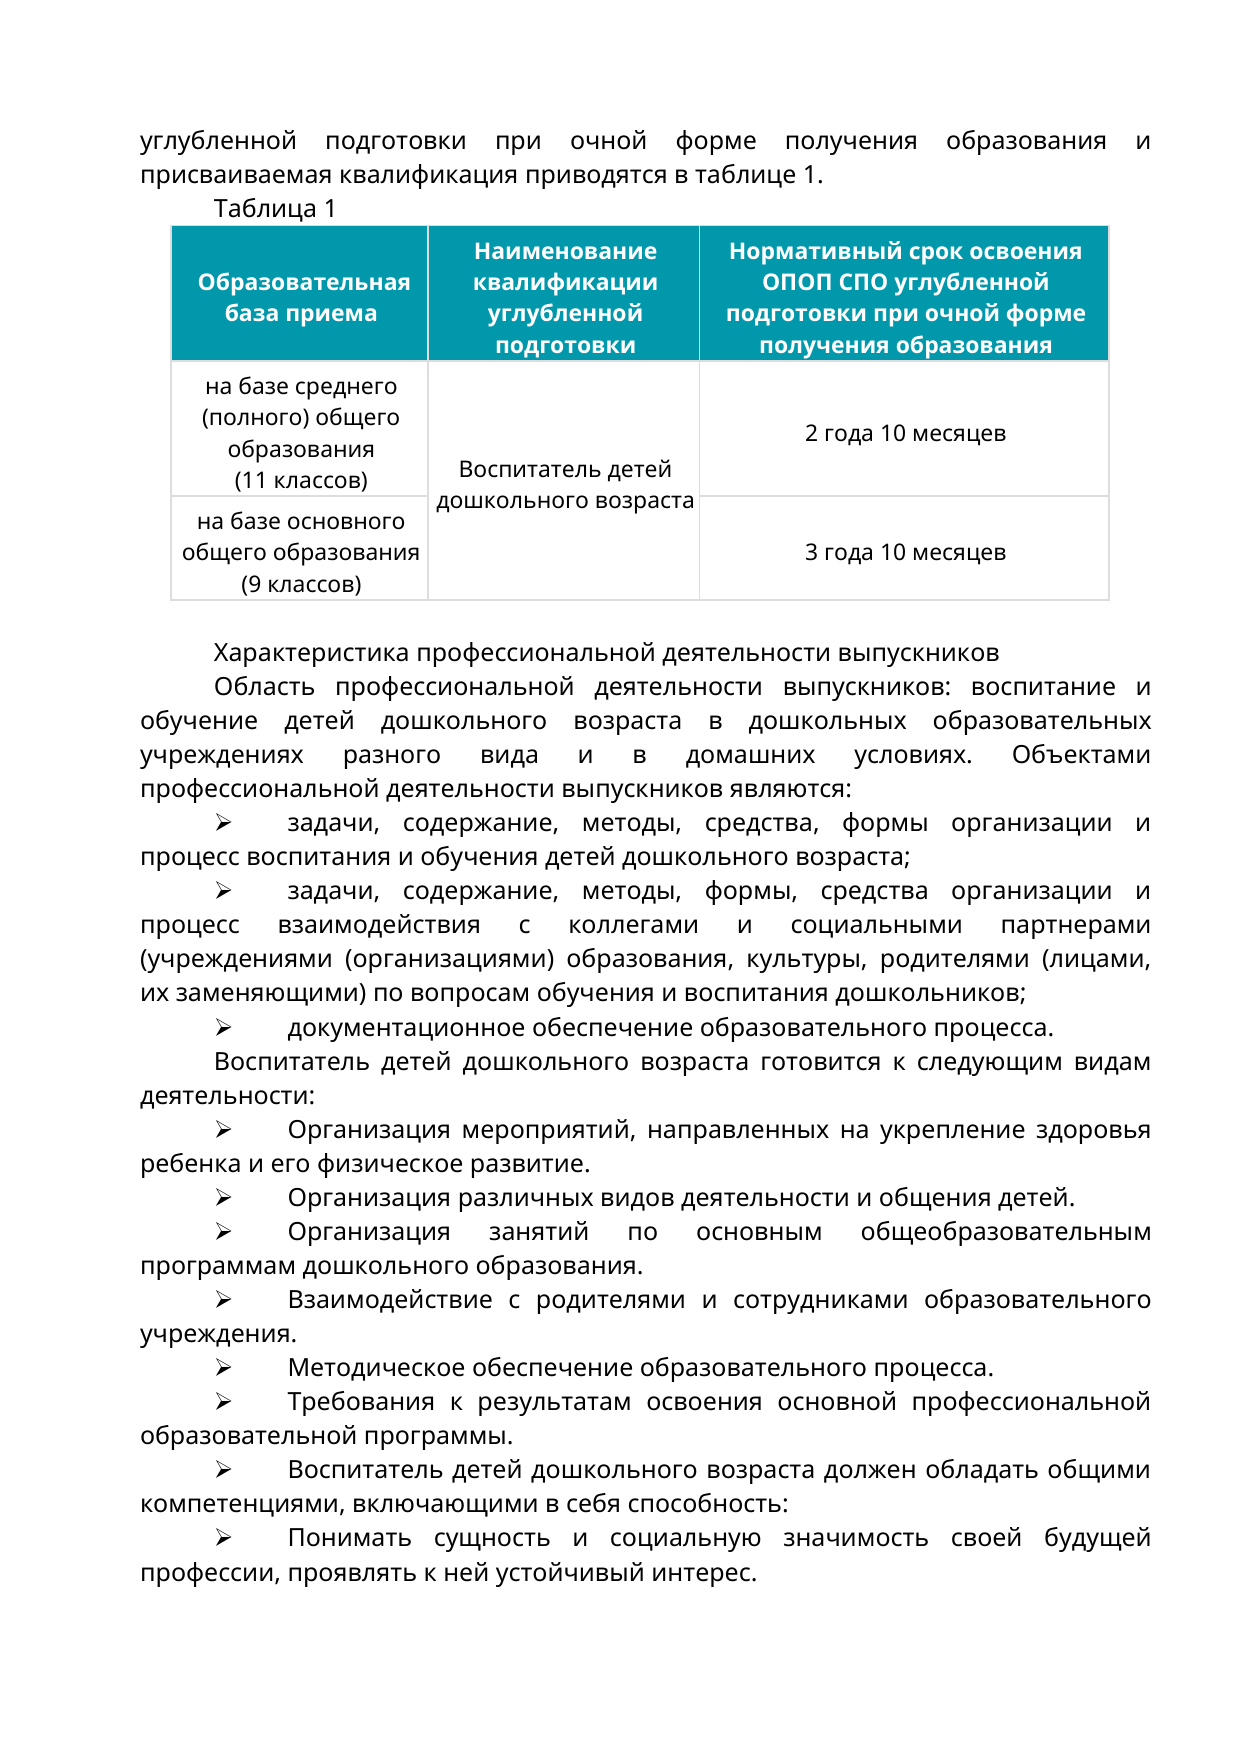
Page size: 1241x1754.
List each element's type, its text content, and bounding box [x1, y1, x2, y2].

table_header Образовательная база приема [172, 226, 427, 360]
text Таблица 1 [140, 191, 1152, 225]
text Характеристика профессиональной деятельности выпускников [140, 634, 1152, 668]
list Организация занятий по основным общеобразовательным программам дошкольного образования. [140, 1213, 1152, 1282]
list Понимать сущность и социальную значимость своей будущей профессии, проявлять к ней устойчивый интерес. [140, 1520, 1152, 1588]
table_cell на базе основного общего образования (9 классов) [172, 497, 427, 599]
table_header Нормативный срок освоения ОПОП СПО углубленной подготовки при очной форме получения образования [700, 226, 1108, 360]
list Требования к результатам освоения основной профессиональной образовательной программы. [140, 1384, 1152, 1452]
table_cell 2 года 10 месяцев [700, 362, 1108, 495]
list Воспитатель детей дошкольного возраста должен обладать общими компетенциями, включающими в себя способность: [140, 1452, 1152, 1520]
list задачи, содержание, методы, формы, средства организации и процесс взаимодействия с коллегами и социальными партнерами (учреждениями (организациями) образования, культуры, родителями (лицами, их заменяющими) по вопросам обучения и воспитания дошкольников; [140, 873, 1152, 1009]
list Организация мероприятий, направленных на укрепление здоровья ребенка и его физическое развитие. [140, 1111, 1152, 1179]
text Область профессиональной деятельности выпускников: воспитание и обучение детей дошкольного возраста в дошкольных образовательных учреждениях разного вида и в домашних условиях. Объектами профессиональной деятельности выпускников являются: [140, 668, 1152, 805]
table_cell Воспитатель детей дошкольного возраста [429, 362, 699, 599]
list Организация различных видов деятельности и общения детей. [140, 1179, 1152, 1213]
table_cell 3 года 10 месяцев [700, 497, 1108, 599]
list Методическое обеспечение образовательного процесса. [140, 1350, 1152, 1384]
list документационное обеспечение образовательного процесса. [140, 1009, 1152, 1043]
table_cell на базе среднего (полного) общего образования (11 классов) [172, 362, 427, 495]
list задачи, содержание, методы, средства, формы организации и процесс воспитания и обучения детей дошкольного возраста; [140, 805, 1152, 873]
text Воспитатель детей дошкольного возраста готовится к следующим видам деятельности: [140, 1043, 1152, 1111]
table_header Наименование квалификации углубленной подготовки [429, 226, 699, 360]
list Взаимодействие с родителями и сотрудниками образовательного учреждения. [140, 1282, 1152, 1350]
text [140, 123, 1152, 191]
